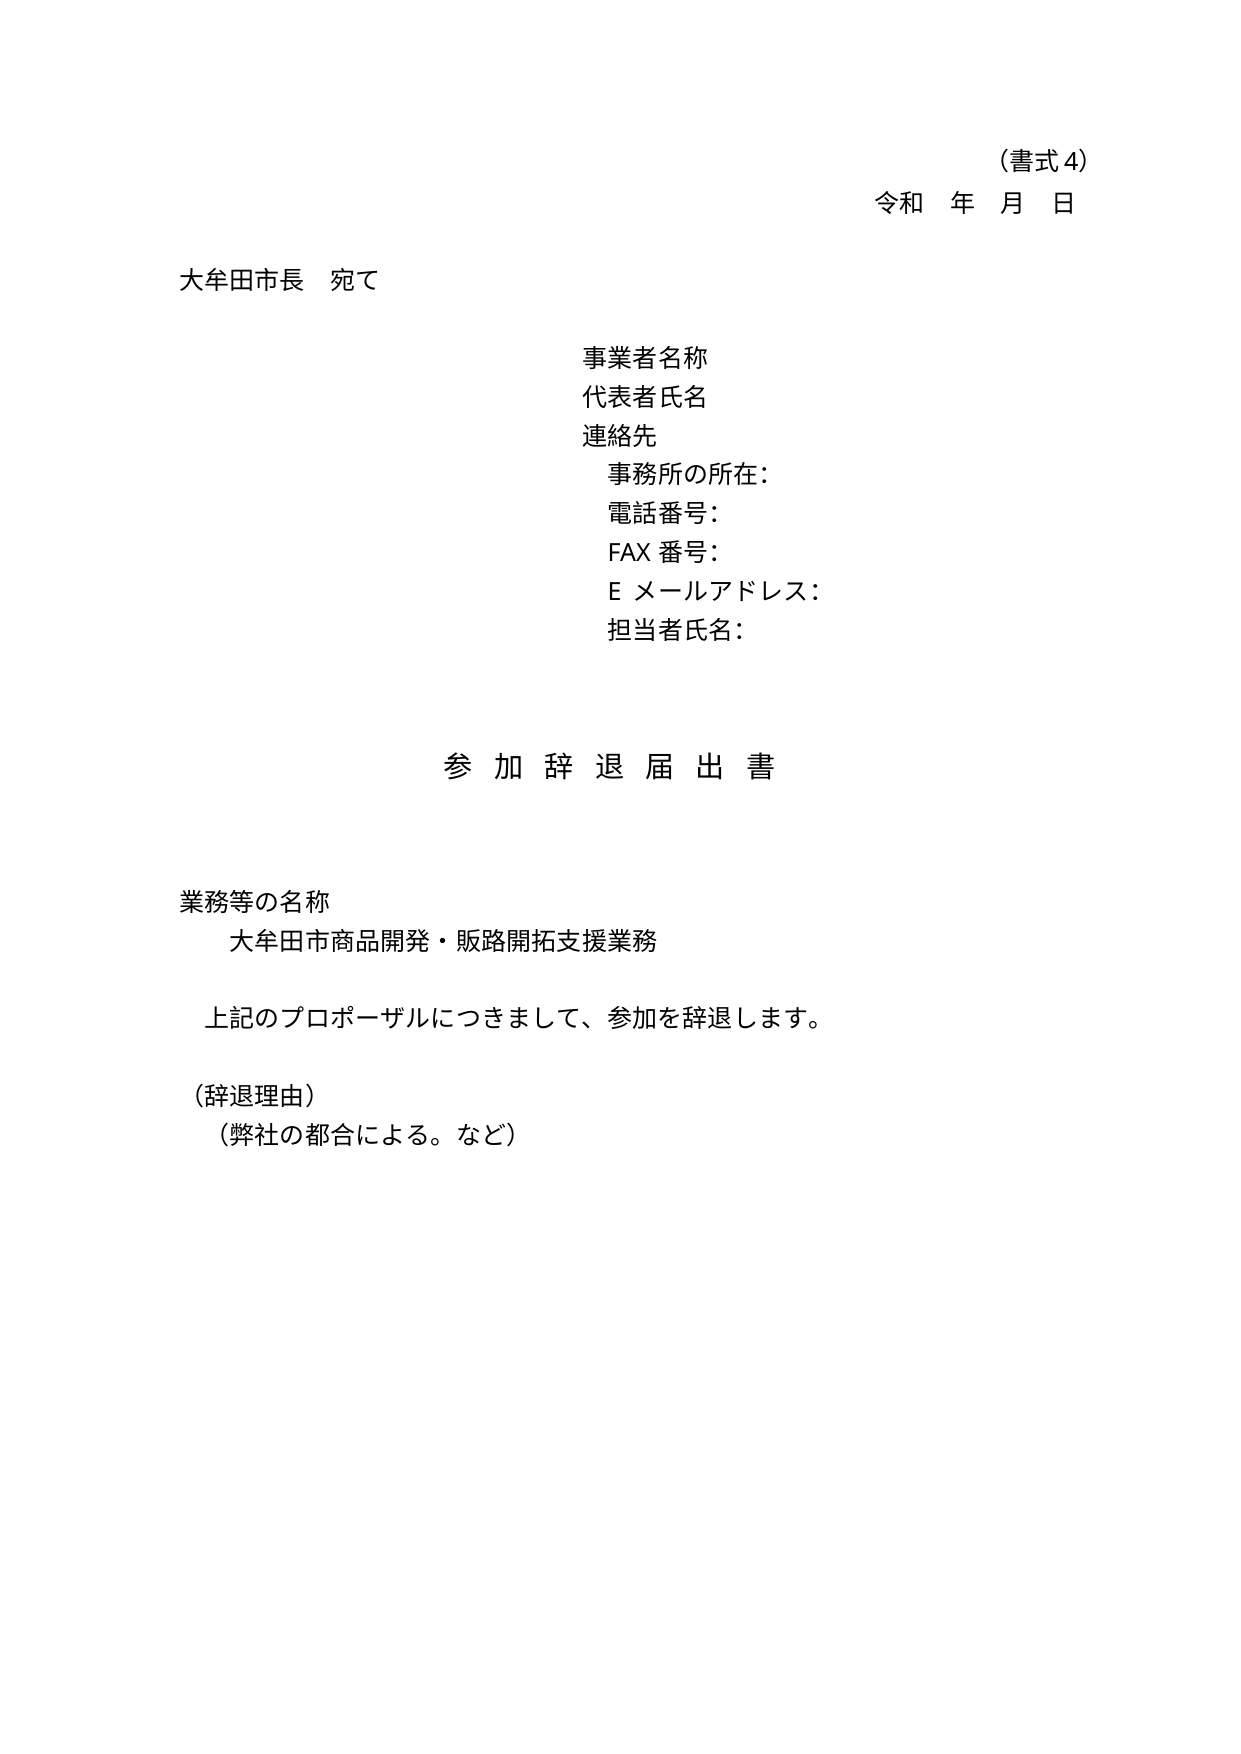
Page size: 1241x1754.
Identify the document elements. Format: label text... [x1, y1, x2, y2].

text 参加辞退届出書 [179, 726, 1061, 803]
text 担当者氏名： [563, 609, 1061, 648]
text （辞退理由） [179, 1075, 1061, 1114]
text 業務等の名称 [179, 881, 1061, 920]
text 事業者名称 [563, 337, 1061, 376]
text FAX番号： [563, 531, 1061, 570]
text Eメールアドレス： [563, 570, 1061, 609]
text 大牟田市長 宛て [179, 259, 1061, 298]
text 電話番号： [563, 493, 1061, 531]
text 連絡先 [563, 415, 1061, 454]
text 事務所の所在： [563, 454, 1061, 493]
text （弊社の都合による。など） [179, 1114, 1061, 1153]
text 大牟田市商品開発・販路開拓支援業務 [179, 920, 1061, 959]
text 令和 年 月 日 [179, 182, 1076, 221]
text 上記のプロポーザルにつきまして、参加を辞退します。 [179, 998, 1061, 1037]
text 代表者氏名 [563, 376, 1061, 415]
